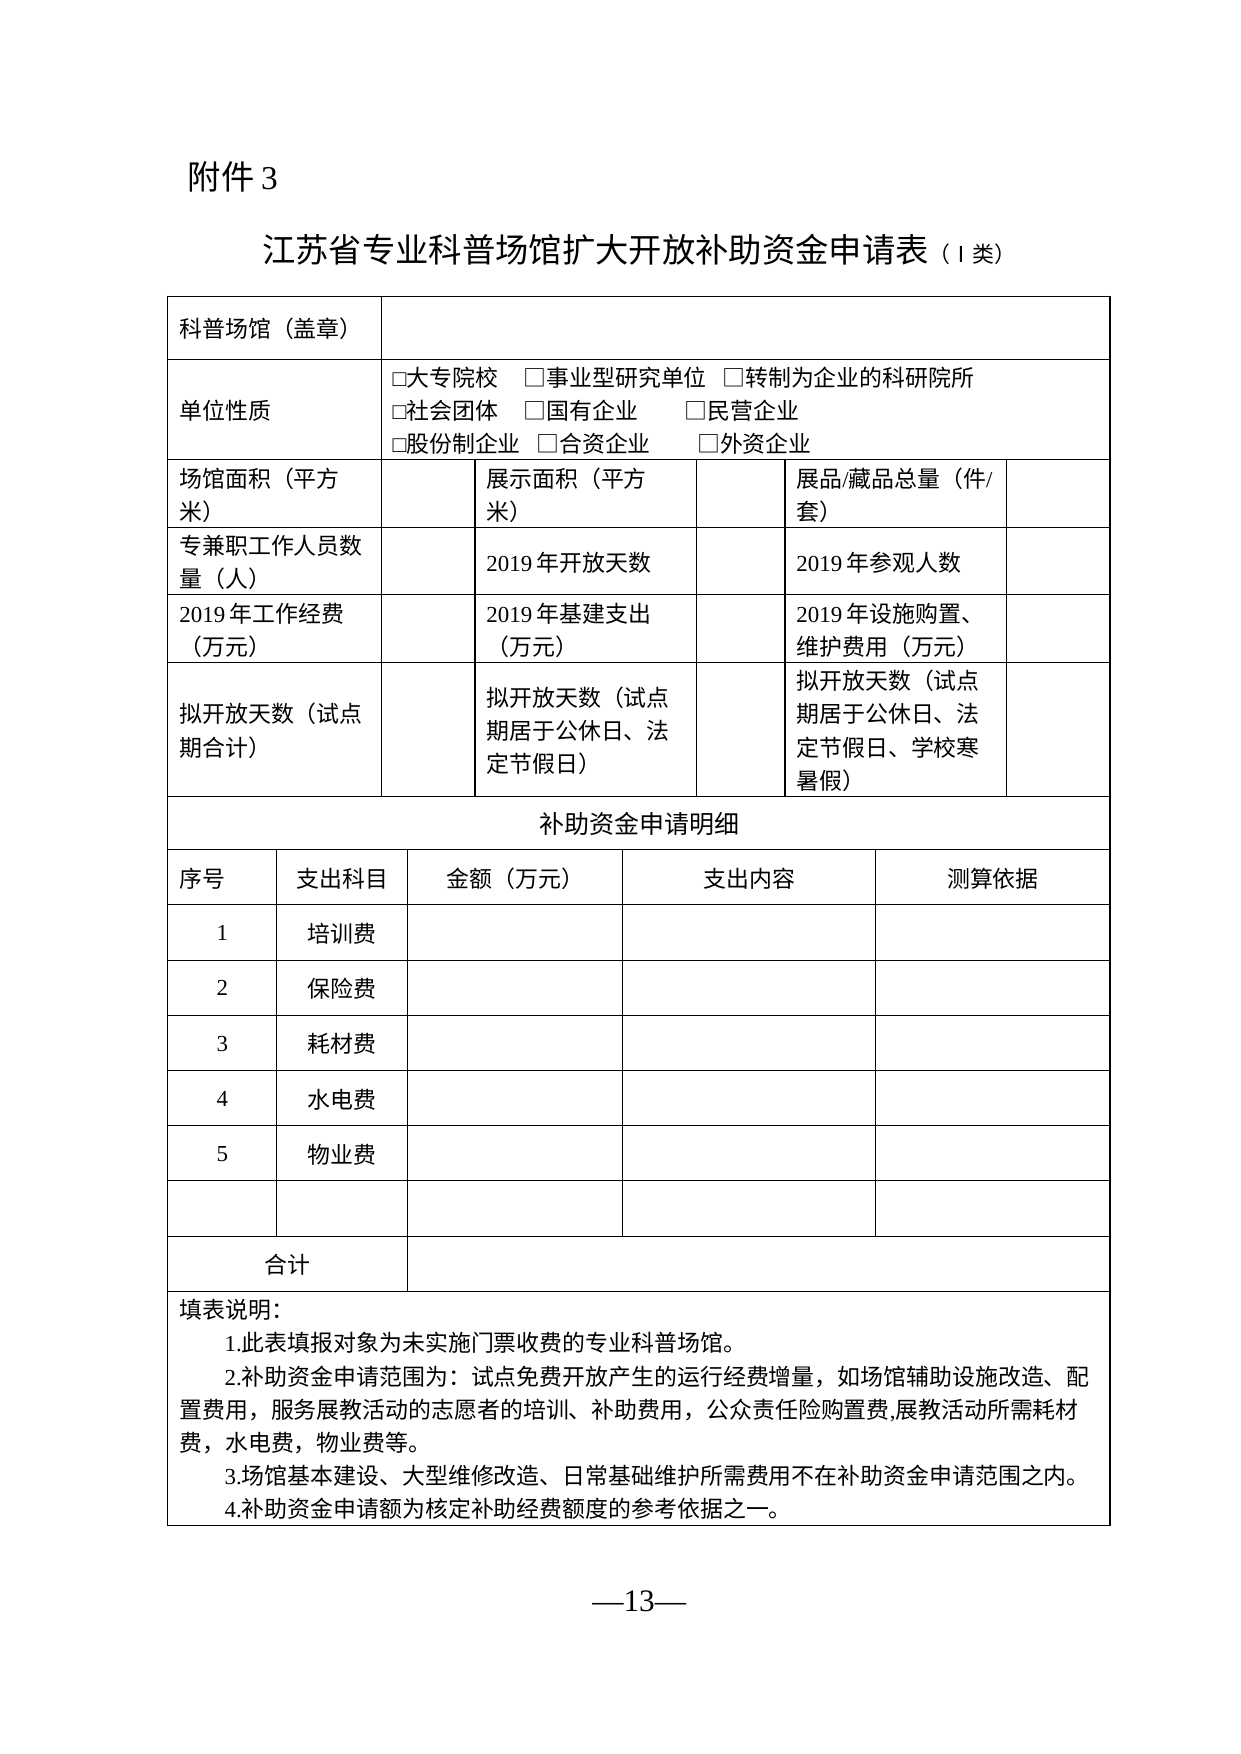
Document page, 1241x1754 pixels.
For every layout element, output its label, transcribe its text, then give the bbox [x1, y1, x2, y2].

table_cell 展示面积（平方米） [476, 460, 696, 527]
table_cell 拟开放天数（试点期居于公休日、法定节假日、学校寒暑假） [786, 663, 1006, 796]
table_cell 场馆面积（平方米） [168, 460, 381, 527]
table_cell 支出内容 [623, 850, 875, 904]
table_cell [408, 1181, 622, 1236]
table_cell [277, 1181, 407, 1236]
table_cell 测算依据 [876, 850, 1109, 904]
table_cell [623, 961, 875, 1015]
table_cell 培训费 [277, 905, 407, 959]
table_cell [697, 595, 784, 662]
table_cell [623, 1126, 875, 1180]
table_cell 4 [168, 1071, 276, 1125]
table_cell [408, 905, 622, 959]
table_cell [876, 1126, 1109, 1180]
table_cell 保险费 [277, 961, 407, 1015]
table_cell [408, 1237, 1109, 1291]
table_cell 5 [168, 1126, 276, 1180]
table_cell □大专院校 □事业型研究单位 □转制为企业的科研院所 □社会团体 □国有企业 □民营企业 □股份制企业 □合资企业 □外资企业 [382, 360, 1109, 459]
table_cell 展品/藏品总量（件/套） [786, 460, 1006, 527]
table_cell [876, 905, 1109, 959]
table_cell [1007, 595, 1109, 662]
table_cell [876, 961, 1109, 1015]
table_cell 水电费 [277, 1071, 407, 1125]
table_cell 2019年设施购置、维护费用（万元） [786, 595, 1006, 662]
table_cell 1 [168, 905, 276, 959]
table_cell [408, 1126, 622, 1180]
table_cell [623, 905, 875, 959]
table_cell 支出科目 [277, 850, 407, 904]
table_cell [876, 1181, 1109, 1236]
table_header [382, 297, 1109, 359]
table_cell [168, 1181, 276, 1236]
table_cell [623, 1181, 875, 1236]
table_cell 专兼职工作人员数量（人） [168, 528, 381, 594]
table_cell 2019年开放天数 [476, 528, 696, 594]
table_cell 合计 [168, 1237, 407, 1291]
table_cell [382, 595, 474, 662]
table_cell 2019年基建支出（万元） [476, 595, 696, 662]
table_cell [408, 961, 622, 1015]
table_cell [876, 1016, 1109, 1070]
table_cell [408, 1016, 622, 1070]
table_cell [876, 1071, 1109, 1125]
table_cell 单位性质 [168, 360, 381, 459]
table_cell [408, 1071, 622, 1125]
table_cell [697, 663, 784, 796]
table_cell 2019年参观人数 [786, 528, 1006, 594]
text 江苏省专业科普场馆扩大开放补助资金申请表（Ⅰ类） [187, 223, 1090, 272]
table_cell 拟开放天数（试点期合计） [168, 663, 381, 796]
table_cell [697, 528, 784, 594]
table_cell 拟开放天数（试点期居于公休日、法定节假日） [476, 663, 696, 796]
table_cell 金额（万元） [408, 850, 622, 904]
table_cell 2 [168, 961, 276, 1015]
text 附件3 [187, 151, 1090, 199]
table_cell 2019年工作经费（万元） [168, 595, 381, 662]
table_cell [1007, 663, 1109, 796]
table_cell 补助资金申请明细 [168, 797, 1109, 849]
table_cell [623, 1016, 875, 1070]
table_cell [382, 663, 474, 796]
table_cell [1007, 528, 1109, 594]
table_cell [1007, 460, 1109, 527]
table_cell 耗材费 [277, 1016, 407, 1070]
table_cell 3 [168, 1016, 276, 1070]
table_cell [623, 1071, 875, 1125]
table_cell 序号 [168, 850, 276, 904]
table_cell 物业费 [277, 1126, 407, 1180]
table_cell [382, 460, 474, 527]
table_header 科普场馆（盖章） [168, 297, 381, 359]
table_cell [382, 528, 474, 594]
table_cell [697, 460, 784, 527]
table_cell 填表说明： 1.此表填报对象为未实施门票收费的专业科普场馆。 2.补助资金申请范围为：试点免费开放产生的运行经费增量，如场馆辅助设施改造、配置费用，服务展教活动的志愿者的培训、补助费用，公众责任险购置费,展教活动所需耗材费，水电费，物业费等。 3.场馆基本建设、大型维修改造、日常基础维护所需费用不在补助资金申请范围之内。 4.补助资金申请额为核定补助经费额度的参考依据之一。 [168, 1292, 1109, 1524]
